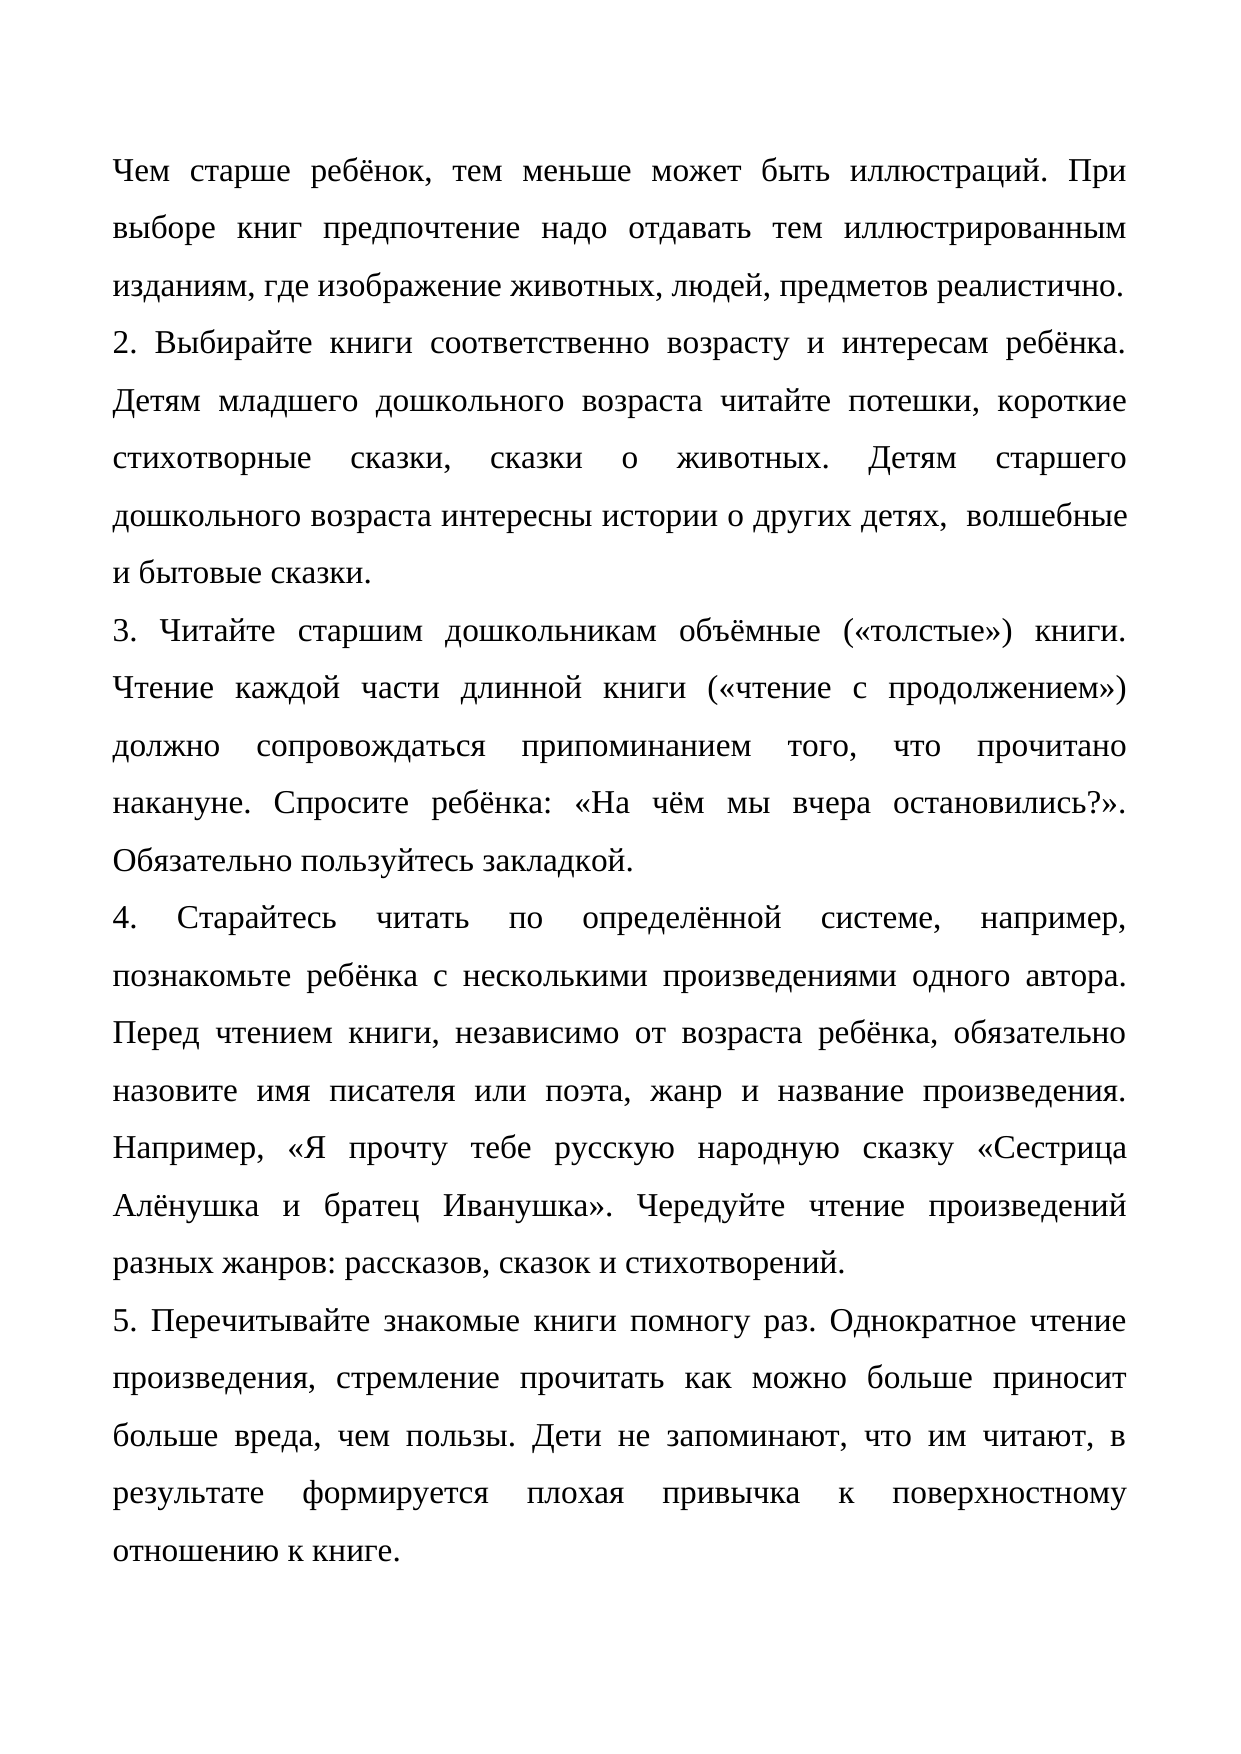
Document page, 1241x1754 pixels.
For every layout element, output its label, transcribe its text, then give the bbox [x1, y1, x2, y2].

text 3. Читайте старшим дошкольникам объёмные («толстые») книги. Чтение каждой части длинной книги («чтение с продолжением») должно сопровождаться припоминанием того, что прочитано накануне. Спросите ребёнка: «На чём мы вчера остановились?». Обязательно пользуйтесь закладкой. [112, 610, 1128, 878]
text 4. Старайтесь читать по определённой системе, например, познакомьте ребёнка с несколькими произведениями одного автора. Перед чтением книги, независимо от возраста ребёнка, обязательно назовите имя писателя или поэта, жанр и название произведения. Например, «Я прочту тебе русскую народную сказку «Сестрица Алёнушка и братец Иванушка». Чередуйте чтение произведений разных жанров: рассказов, сказок и стихотворений. [112, 897, 1128, 1281]
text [112, 150, 1128, 303]
text 5. Перечитывайте знакомые книги помногу раз. Однократное чтение произведения, стремление прочитать как можно больше приносит больше вреда, чем пользы. Дети не запоминают, что им читают, в результате формируется плохая привычка к поверхностному отношению к книге. [112, 1300, 1128, 1568]
text 2. Выбирайте книги соответственно возрасту и интересам ребёнка. Детям младшего дошкольного возраста читайте потешки, короткие стихотворные сказки, сказки о животных. Детям старшего дошкольного возраста интересны истории о других детях, волшебные и бытовые сказки. [112, 322, 1128, 591]
